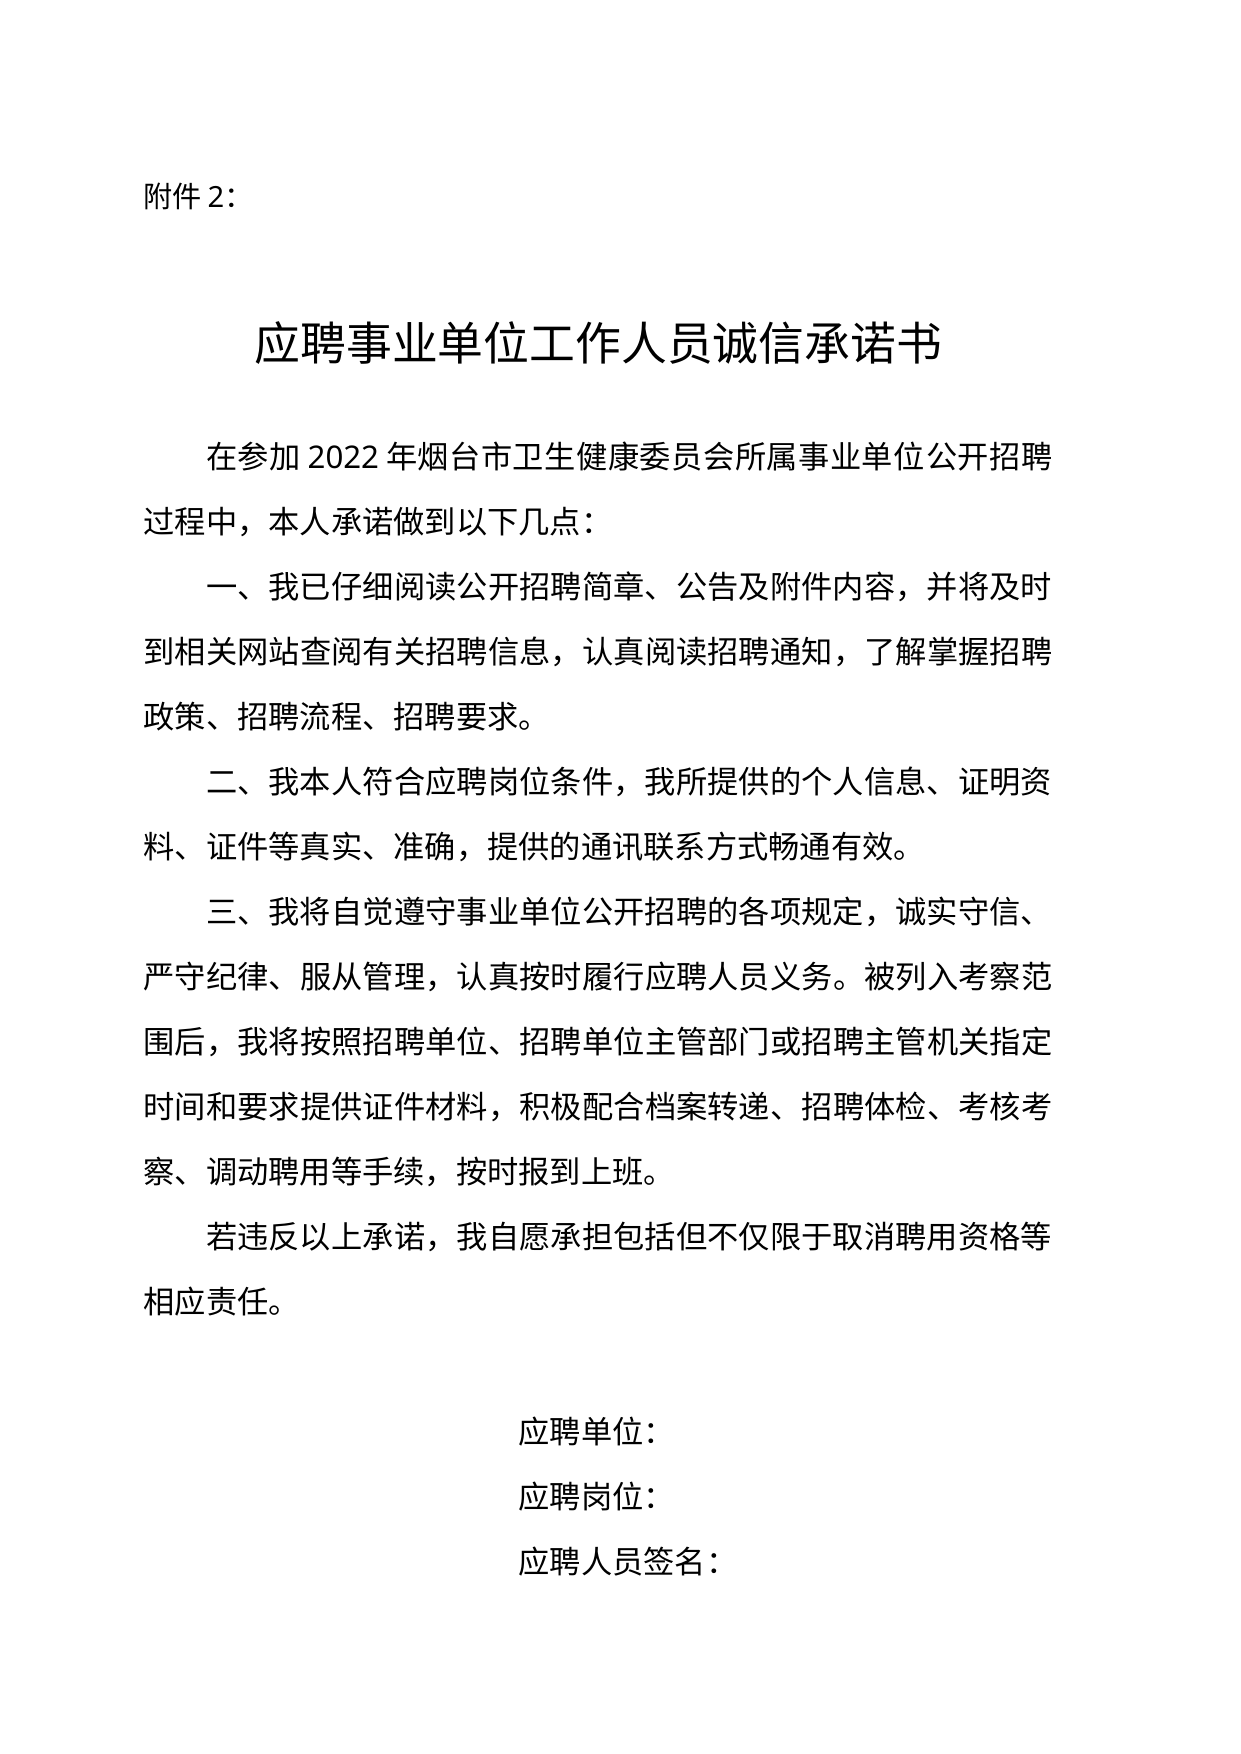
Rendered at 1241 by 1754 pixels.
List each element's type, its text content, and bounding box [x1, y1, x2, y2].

text 应聘岗位： [143, 1462, 1053, 1527]
text 应聘人员签名： [143, 1527, 1053, 1592]
text 附件2： [143, 162, 1053, 227]
text 二、我本人符合应聘岗位条件，我所提供的个人信息、证明资料、证件等真实、准确，提供的通讯联系方式畅通有效。 [143, 747, 1053, 877]
text 应聘单位： [143, 1397, 1053, 1462]
text 一、我已仔细阅读公开招聘简章、公告及附件内容，并将及时到相关网站查阅有关招聘信息，认真阅读招聘通知，了解掌握招聘政策、招聘流程、招聘要求。 [143, 552, 1053, 747]
text 三、我将自觉遵守事业单位公开招聘的各项规定，诚实守信、严守纪律、服从管理，认真按时履行应聘人员义务。被列入考察范围后，我将按照招聘单位、招聘单位主管部门或招聘主管机关指定时间和要求提供证件材料，积极配合档案转递、招聘体检、考核考察、调动聘用等手续，按时报到上班。 [143, 877, 1053, 1202]
text 在参加2022年烟台市卫生健康委员会所属事业单位公开招聘过程中，本人承诺做到以下几点： [143, 422, 1053, 552]
text 应聘事业单位工作人员诚信承诺书 [143, 292, 1053, 389]
text 若违反以上承诺，我自愿承担包括但不仅限于取消聘用资格等相应责任。 [143, 1202, 1053, 1332]
